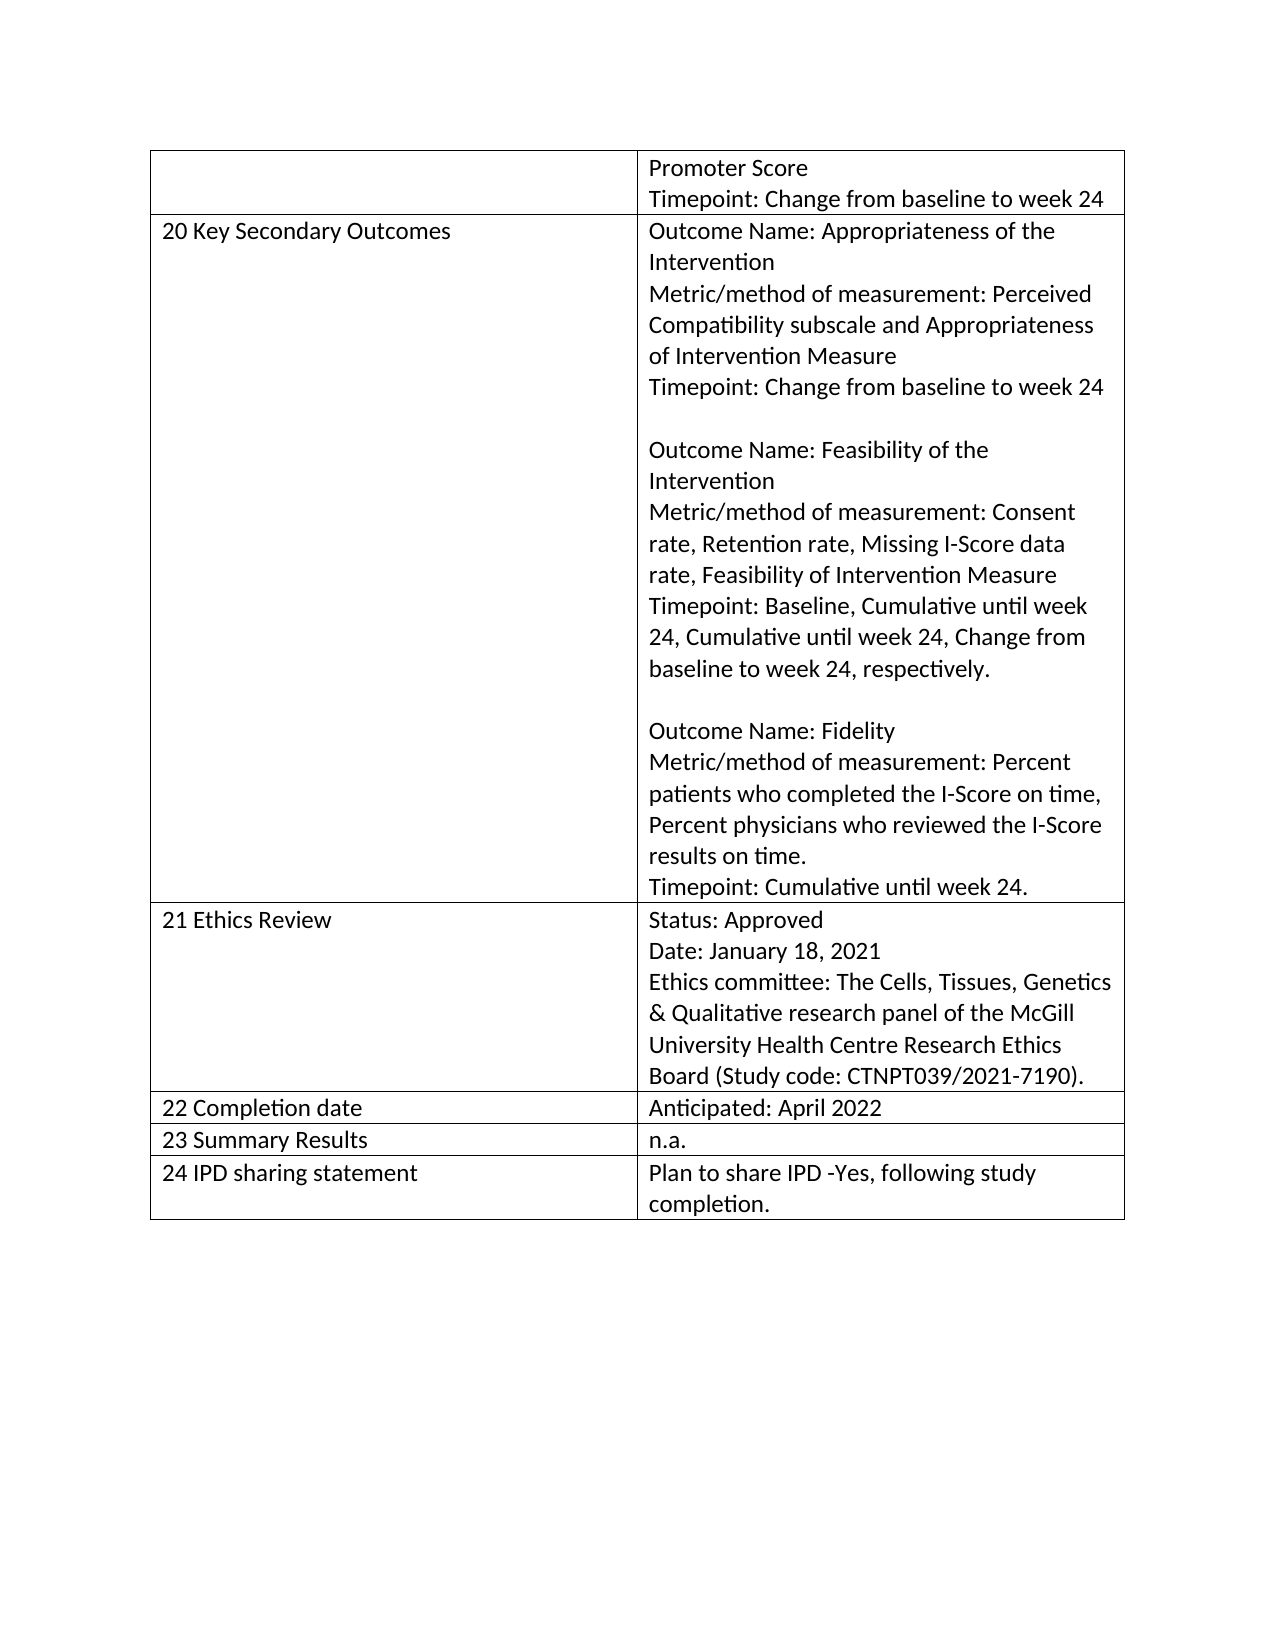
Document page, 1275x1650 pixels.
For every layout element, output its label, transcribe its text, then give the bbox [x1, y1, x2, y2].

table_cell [151, 151, 637, 213]
table_cell 22 Completion date [151, 1092, 637, 1123]
table_cell n.a. [638, 1124, 1124, 1155]
table_cell 24 IPD sharing statement [151, 1156, 637, 1219]
table_cell Status: Approved Date: January 18, 2021 Ethics committee: The Cells, Tissues, Genetics & Qualitative research panel of the McGill University Health Centre Research Ethics Board (Study code: CTNPT039/2021-7190). [638, 903, 1124, 1091]
table_cell Plan to share IPD -Yes, following study completion. [638, 1156, 1124, 1219]
table_cell Outcome Name: Appropriateness of the Intervention Metric/method of measurement: Perceived Compatibility subscale and Appropriateness of Intervention Measure Timepoint: Change from baseline to week 24 Outcome Name: Feasibility of the Intervention Metric/method of measurement: Consent rate, Retention rate, Missing I-Score data rate, Feasibility of Intervention Measure Timepoint: Baseline, Cumulative until week 24, Cumulative until week 24, Change from baseline to week 24, respectively. Outcome Name: Fidelity Metric/method of measurement: Percent patients who completed the I-Score on time, Percent physicians who reviewed the I-Score results on time. Timepoint: Cumulative until week 24. [638, 215, 1124, 902]
table_cell Anticipated: April 2022 [638, 1092, 1124, 1123]
table_cell 20 Key Secondary Outcomes [151, 215, 637, 902]
table_cell 21 Ethics Review [151, 903, 637, 1091]
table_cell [638, 151, 1124, 213]
table_cell 23 Summary Results [151, 1124, 637, 1155]
